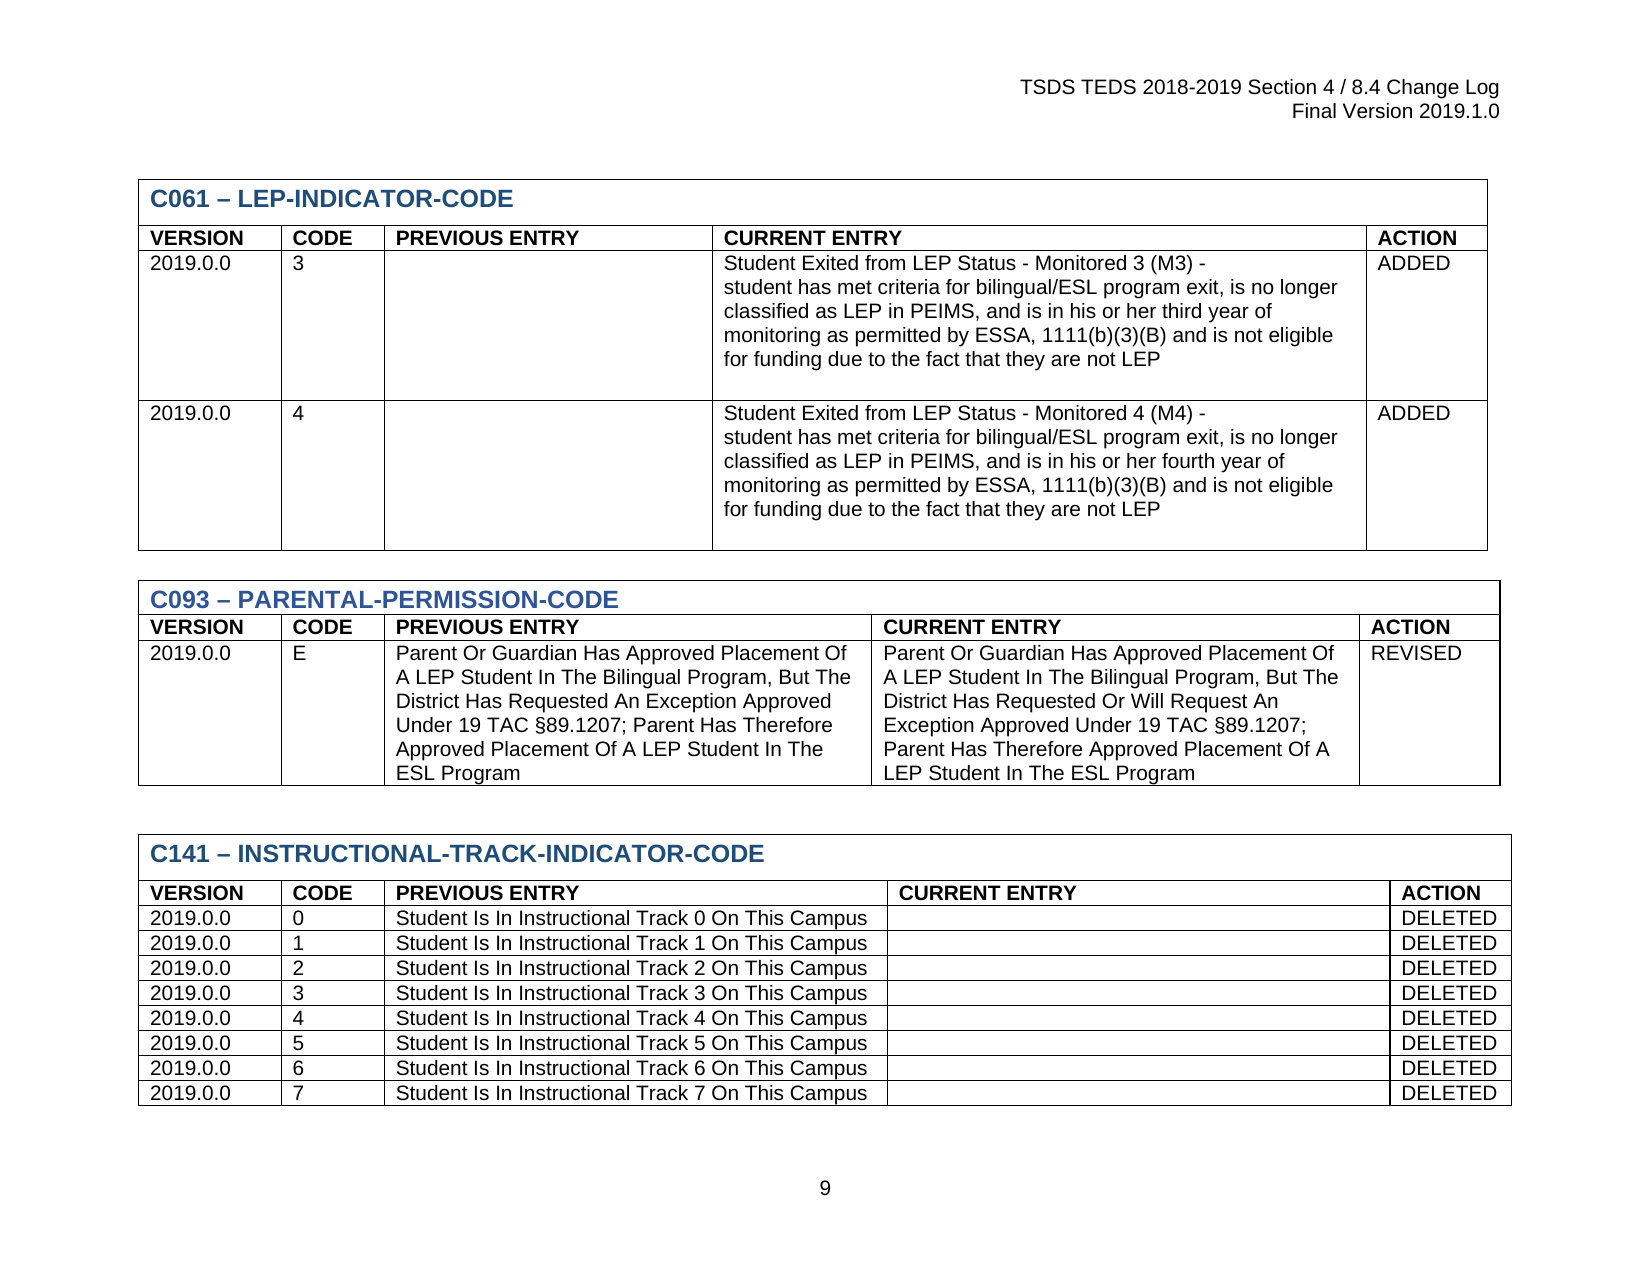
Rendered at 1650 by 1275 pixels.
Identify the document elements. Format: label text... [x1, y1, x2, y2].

table_cell 7 [282, 1081, 384, 1105]
table_cell Student Is In Instructional Track 4 On This Campus [385, 1006, 887, 1030]
table_cell 3 [282, 981, 384, 1005]
table_cell Student Is In Instructional Track 7 On This Campus [385, 1081, 887, 1105]
table_cell 2019.0.0 [139, 931, 281, 955]
table_cell 2019.0.0 [139, 1081, 281, 1105]
table_cell 2019.0.0 [139, 1031, 281, 1055]
table_cell [1391, 906, 1511, 930]
table_header C093 – PARENTAL-PERMISSION-CODE [139, 581, 1499, 614]
table_cell 4 [282, 1006, 384, 1030]
table_cell Student Is In Instructional Track 5 On This Campus [385, 1031, 887, 1055]
table_cell CODE [282, 881, 384, 905]
table_cell Student Is In Instructional Track 3 On This Campus [385, 981, 887, 1005]
table_cell [1391, 1031, 1511, 1055]
table_cell [888, 1006, 1389, 1030]
table_cell [1367, 401, 1487, 550]
table_cell 2019.0.0 [139, 981, 281, 1005]
table_cell CURRENT ENTRY [888, 881, 1389, 905]
table_cell 3 [282, 251, 384, 400]
table_cell Student Is In Instructional Track 6 On This Campus [385, 1056, 887, 1080]
table_cell Student Is In Instructional Track 2 On This Campus [385, 956, 887, 980]
table_cell 2019.0.0 [139, 641, 281, 785]
table_cell [888, 981, 1389, 1005]
table_cell [888, 1081, 1389, 1105]
table_cell [1367, 251, 1487, 400]
table_cell Parent Or Guardian Has Approved Placement Of A LEP Student In The Bilingual Program, But The District Has Requested An Exception Approved Under 19 TAC §89.1207; Parent Has Therefore Approved Placement Of A LEP Student In The ESL Program [385, 641, 871, 785]
table_cell CURRENT ENTRY [713, 226, 1366, 250]
table_cell 4 [282, 401, 384, 550]
table_cell 5 [282, 1031, 384, 1055]
table_cell CURRENT ENTRY [872, 615, 1359, 640]
table_cell [888, 1056, 1389, 1080]
table_cell CODE [282, 226, 384, 250]
table_cell [888, 1031, 1389, 1055]
table_cell Student Exited from LEP Status - Monitored 4 (M4) - student has met criteria for bilingual/ESL program exit, is no longer classified as LEP in PEIMS, and is in his or her fourth year of monitoring as permitted by ESSA, 1111(b)(3)(B) and is not eligible for funding due to the fact that they are not LEP [713, 401, 1366, 550]
table_cell CODE [282, 615, 384, 640]
table_cell ACTION [1367, 226, 1487, 250]
table_cell [1391, 981, 1511, 1005]
table_cell Student Exited from LEP Status - Monitored 3 (M3) - student has met criteria for bilingual/ESL program exit, is no longer classified as LEP in PEIMS, and is in his or her third year of monitoring as permitted by ESSA, 1111(b)(3)(B) and is not eligible for funding due to the fact that they are not LEP [713, 251, 1366, 400]
table_cell [1391, 931, 1511, 955]
table_cell [385, 251, 712, 400]
table_cell ACTION [1391, 881, 1511, 905]
table_cell VERSION [139, 881, 281, 905]
table_cell PREVIOUS ENTRY [385, 226, 712, 250]
table_cell Student Is In Instructional Track 1 On This Campus [385, 931, 887, 955]
table_cell VERSION [139, 615, 281, 640]
table_cell [1391, 1081, 1511, 1105]
table_cell 6 [282, 1056, 384, 1080]
table_cell PREVIOUS ENTRY [385, 881, 887, 905]
table_cell 2019.0.0 [139, 1056, 281, 1080]
table_cell [1391, 1006, 1511, 1030]
table_cell [1360, 641, 1499, 785]
table_header C061 – LEP-INDICATOR-CODE [139, 180, 1487, 225]
table_cell 2019.0.0 [139, 251, 281, 400]
table_cell 2019.0.0 [139, 1006, 281, 1030]
table_cell [888, 906, 1389, 930]
table_header C141 – INSTRUCTIONAL-TRACK-INDICATOR-CODE [139, 835, 1511, 880]
table_cell [385, 401, 712, 550]
table_cell [1391, 956, 1511, 980]
table_cell Parent Or Guardian Has Approved Placement Of A LEP Student In The Bilingual Program, But The District Has Requested Or Will Request An Exception Approved Under 19 TAC §89.1207; Parent Has Therefore Approved Placement Of A LEP Student In The ESL Program [872, 641, 1359, 785]
table_cell ACTION [1360, 615, 1499, 640]
table_cell Student Is In Instructional Track 0 On This Campus [385, 906, 887, 930]
table_cell [1391, 1056, 1511, 1080]
table_cell [888, 931, 1389, 955]
table_cell [888, 956, 1389, 980]
table_cell 0 [282, 906, 384, 930]
table_cell 2019.0.0 [139, 906, 281, 930]
table_cell VERSION [139, 226, 281, 250]
table_cell 2 [282, 956, 384, 980]
table_cell 2019.0.0 [139, 956, 281, 980]
table_cell 1 [282, 931, 384, 955]
table_cell E [282, 641, 384, 785]
table_cell 2019.0.0 [139, 401, 281, 550]
table_cell PREVIOUS ENTRY [385, 615, 871, 640]
